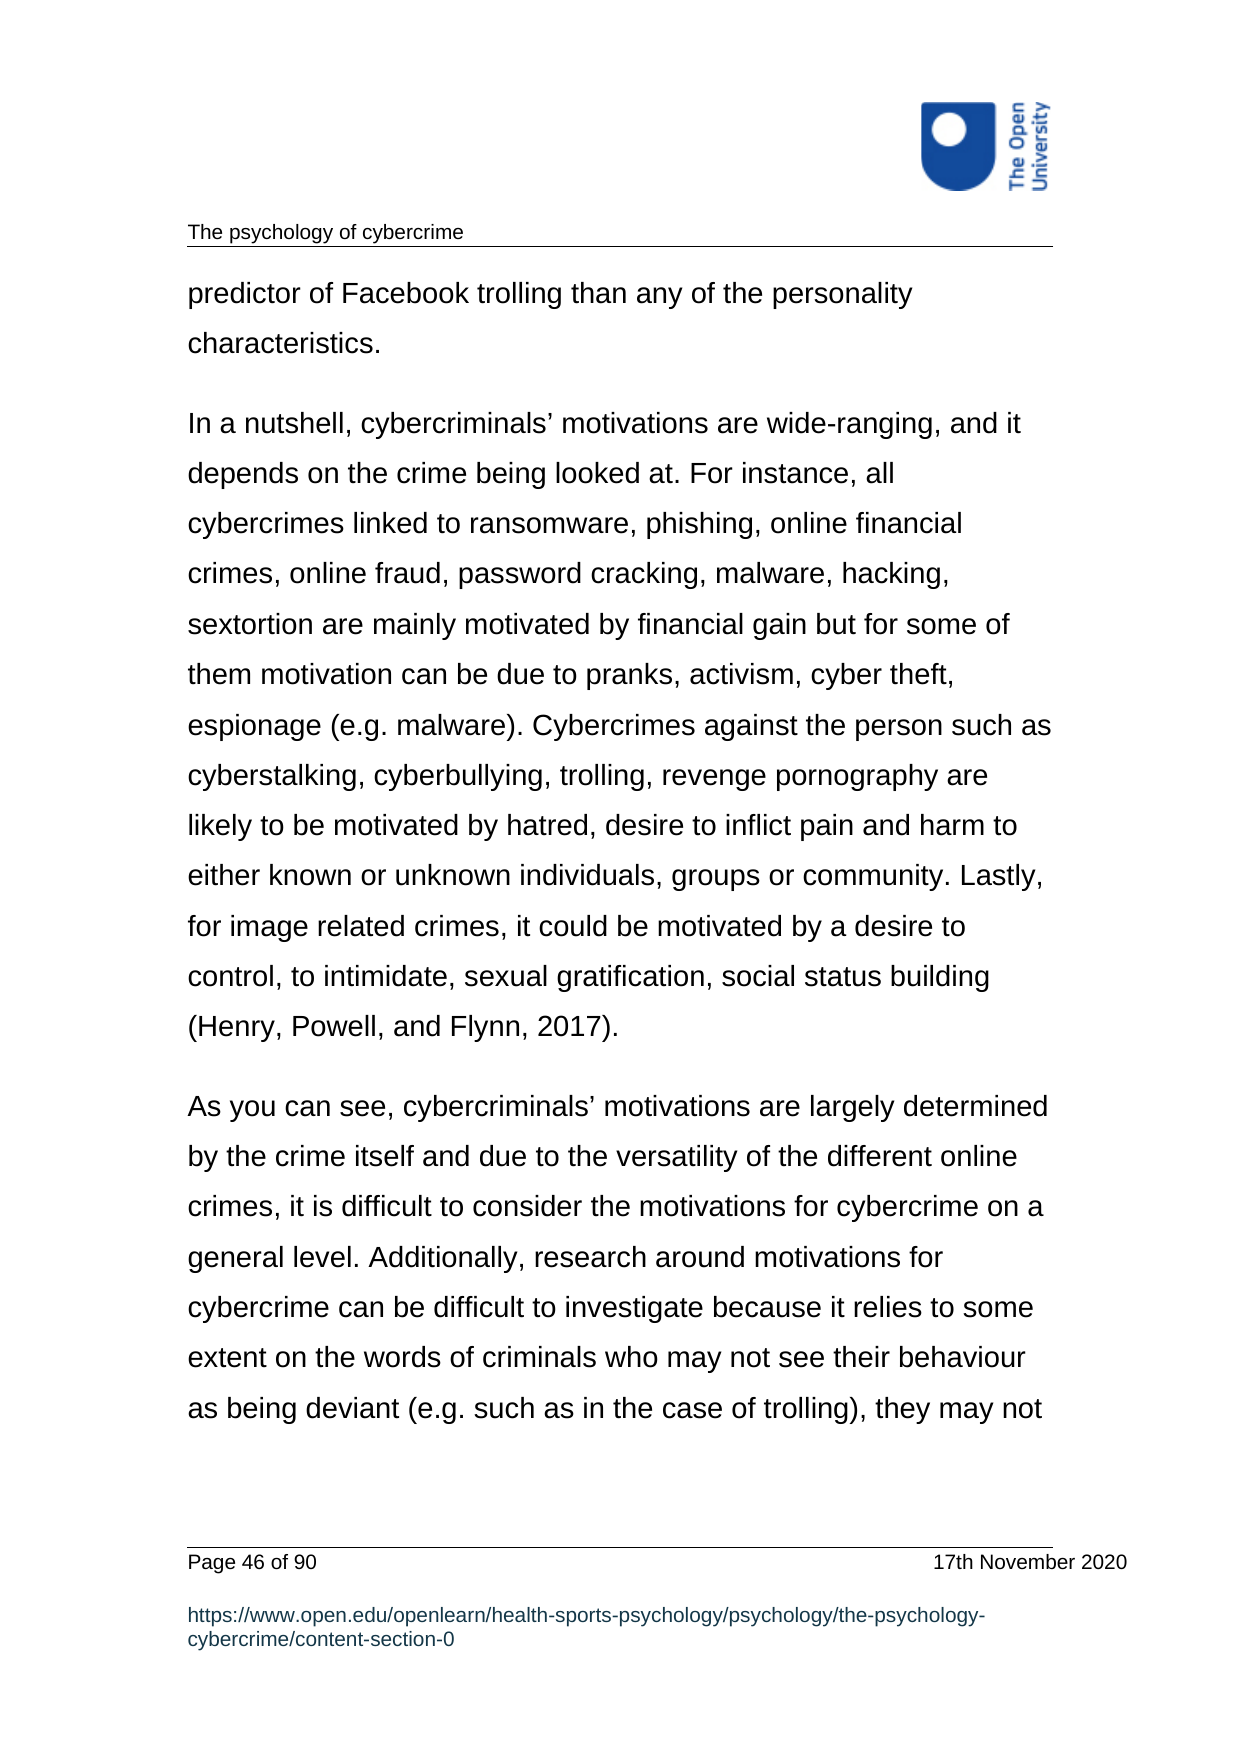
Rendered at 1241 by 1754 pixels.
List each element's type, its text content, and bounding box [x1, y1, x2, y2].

text In a nutshell, cybercriminals’ motivations are wide-ranging, and it depends on the crime being looked at. For instance, all cybercrimes linked to ransomware, phishing, online financial crimes, online fraud, password cracking, malware, hacking, sextortion are mainly motivated by financial gain but for some of them motivation can be due to pranks, activism, cyber theft, espionage (e.g. malware). Cybercrimes against the person such as cyberstalking, cyberbullying, trolling, revenge pornography are likely to be motivated by hatred, desire to inflict pain and harm to either known or unknown individuals, groups or community. Lastly, for image related crimes, it could be motivated by a desire to control, to intimidate, sexual gratification, social status building (Henry, Powell, and Flynn, 2017). [187, 406, 1053, 1043]
picture [921, 102, 1052, 191]
